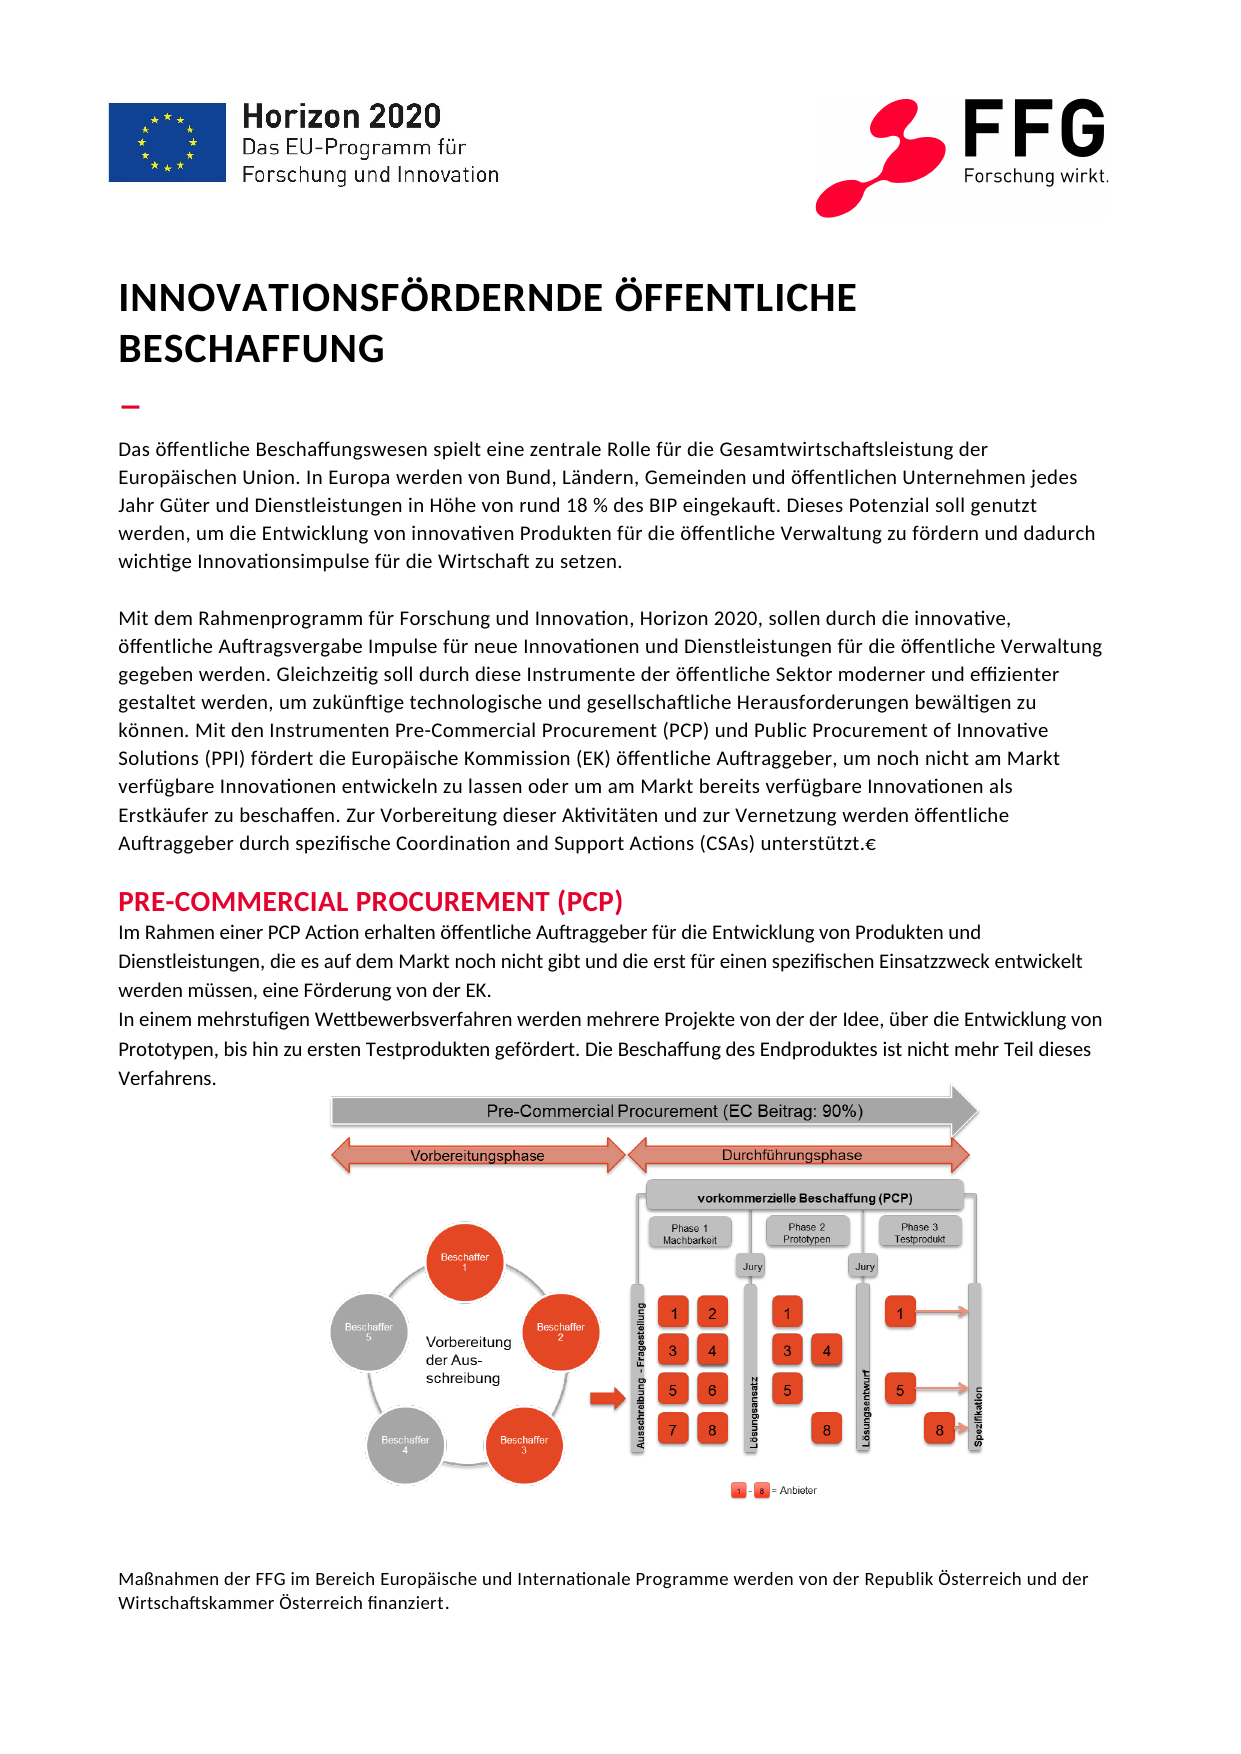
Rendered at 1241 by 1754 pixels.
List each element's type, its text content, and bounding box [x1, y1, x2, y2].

text Das öffentliche Beschaffungswesen spielt eine zentrale Rolle für die Gesamtwirtschaftsleistung der Europäischen Union. In Europa werden von Bund, Ländern, Gemeinden und öffentlichen Unternehmen jedes Jahr Güter und Dienstleistungen in Höhe von rund 18 % des BIP eingekauft. Dieses Potenzial soll genutzt werden, um die Entwicklung von innovativen Produkten für die öffentliche Verwaltung zu fördern und dadurch wichtige Innovationsimpulse für die Wirtschaft zu setzen. [118, 433, 1108, 574]
picture [815, 98, 1109, 218]
text – [118, 372, 1108, 433]
picture [106, 98, 541, 202]
text Mit dem Rahmenprogramm für Forschung und Innovation, Horizon 2020, sollen durch die innovative, öffentliche Auftragsvergabe Impulse für neue Innovationen und Dienstleistungen für die öffentliche Verwaltung gegeben werden. Gleichzeitig soll durch diese Instrumente der öffentliche Sektor moderner und effizienter gestaltet werden, um zukünftige technologische und gesellschaftliche Herausforderungen bewältigen zu können. Mit den Instrumenten Pre-Commercial Procurement (PCP) und Public Procurement of Innovative Solutions (PPI) fördert die Europäische Kommission (EK) öffentliche Auftraggeber, um noch nicht am Markt verfügbare Innovationen entwickeln zu lassen oder um am Markt bereits verfügbare Innovationen als Erstkäufer zu beschaffen. Zur Vorbereitung dieser Aktivitäten und zur Vernetzung werden öffentliche Auftraggeber durch spezifische Coordination and Support Actions (CSAs) unterstützt.€ [118, 602, 1108, 855]
text In einem mehrstufigen Wettbewerbsverfahren werden mehrere Projekte von der der Idee, über die Entwicklung von Prototypen, bis hin zu ersten Testprodukten gefördert. Die Beschaffung des Endproduktes ist nicht mehr Teil dieses Verfahrens. [118, 1007, 1108, 1090]
picture [266, 1080, 993, 1502]
text Im Rahmen einer PCP Action erhalten öffentliche Auftraggeber für die Entwicklung von Produkten und Dienstleistungen, die es auf dem Markt noch nicht gibt und die erst für einen spezifischen Einsatzzweck entwickelt werden müssen, eine Förderung von der EK. [118, 919, 1108, 1003]
text PRE-COMMERCIAL PROCUREMENT (PCP) [118, 883, 1108, 919]
text Innovationsfördernde öffentliche Beschaffung [118, 271, 1108, 372]
